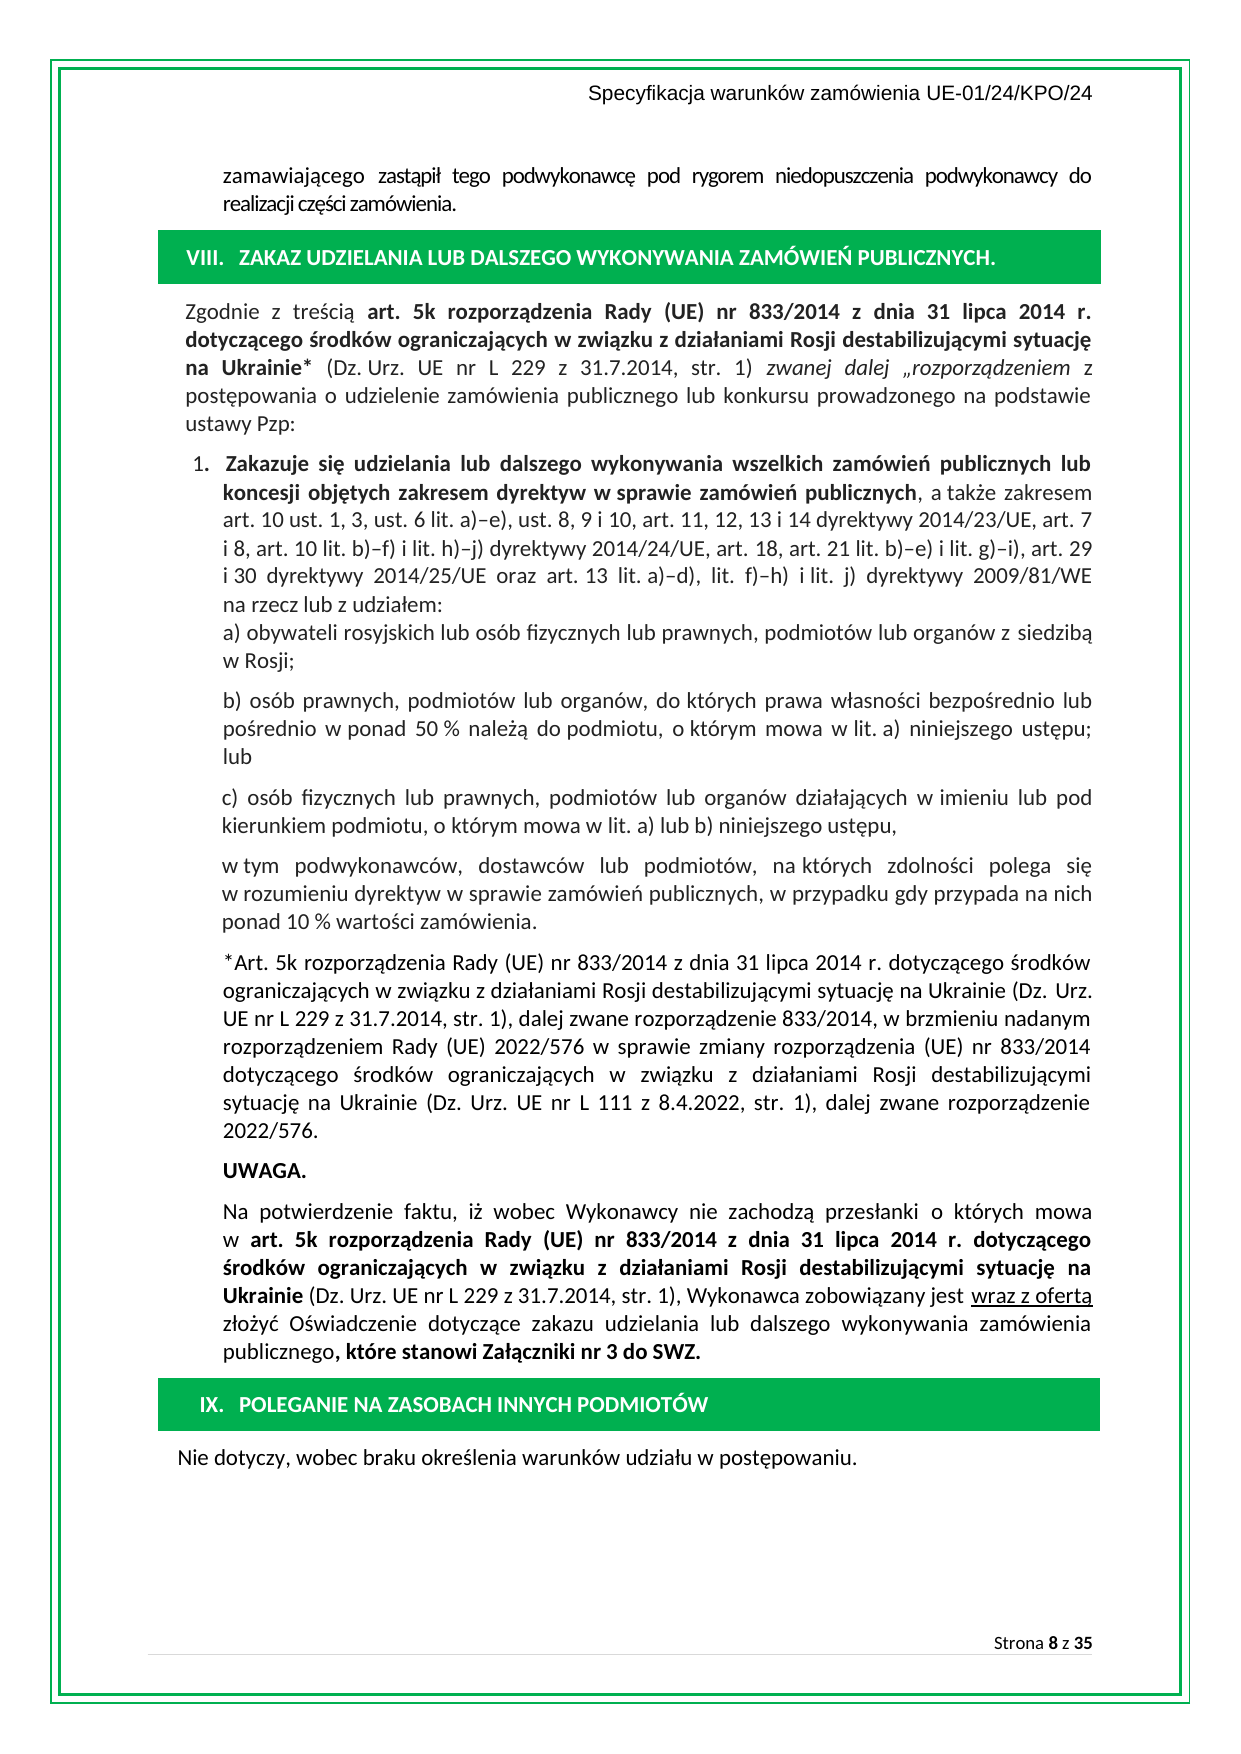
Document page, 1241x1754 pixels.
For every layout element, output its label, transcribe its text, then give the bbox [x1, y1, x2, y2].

text *Art. 5k rozporządzenia Rady (UE) nr 833/2014 z dnia 31 lipca 2014 r. dotyczącego środków ograniczających w związku z działaniami Rosji destabilizującymi sytuację na Ukrainie (Dz. Urz. UE nr L 229 z 31.7.2014, str. 1), dalej zwane rozporządzenie 833/2014, w brzmieniu nadanym rozporządzeniem Rady (UE) 2022/576 w sprawie zmiany rozporządzenia (UE) nr 833/2014 dotyczącego środków ograniczających w związku z działaniami Rosji destabilizującymi sytuację na Ukrainie (Dz. Urz. UE nr L 111 z 8.4.2022, str. 1), dalej zwane rozporządzenie 2022/576. [223, 948, 1092, 1144]
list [185, 162, 1092, 218]
text c) osób fizycznych lub prawnych, podmiotów lub organów działających w imieniu lub pod kierunkiem podmiotu, o którym mowa w lit. a) lub b) niniejszego ustępu, [222, 783, 1092, 839]
text 1. Zakazuje się udzielania lub dalszego wykonywania wszelkich zamówień publicznych lub koncesji objętych zakresem dyrektyw w sprawie zamówień publicznych, a także zakresem art. 10 ust. 1, 3, ust. 6 lit. a)–e), ust. 8, 9 i 10, art. 11, 12, 13 i 14 dyrektywy 2014/23/UE, art. 7 i 8, art. 10 lit. b)–f) i lit. h)–j) dyrektywy 2014/24/UE, art. 18, art. 21 lit. b)–e) i lit. g)–i), art. 29 i 30 dyrektywy 2014/25/UE oraz art. 13 lit. a)–d), lit. f)–h) i lit. j) dyrektywy 2009/81/WE na rzecz lub z udziałem: [192, 449, 1092, 618]
text Na potwierdzenie faktu, iż wobec Wykonawcy nie zachodzą przesłanki o których mowa w art. 5k rozporządzenia Rady (UE) nr 833/2014 z dnia 31 lipca 2014 r. dotyczącego środków ograniczających w związku z działaniami Rosji destabilizującymi sytuację na Ukrainie (Dz. Urz. UE nr L 229 z 31.7.2014, str. 1), Wykonawca zobowiązany jest wraz z ofertą złożyć Oświadczenie dotyczące zakazu udzielania lub dalszego wykonywania zamówienia publicznego, które stanowi Załączniki nr 3 do SWZ. [223, 1197, 1092, 1365]
text a) obywateli rosyjskich lub osób fizycznych lub prawnych, podmiotów lub organów z siedzibą w Rosji; [223, 618, 1092, 674]
table_header POLEGANIE NA ZASOBACH INNYCH PODMIOTÓW [158, 1378, 1100, 1431]
text w tym podwykonawców, dostawców lub podmiotów, na których zdolności polega się w rozumieniu dyrektyw w sprawie zamówień publicznych, w przypadku gdy przypada na nich ponad 10 % wartości zamówienia. [222, 851, 1092, 935]
text UWAGA. [223, 1157, 1092, 1184]
text Nie dotyczy, wobec braku określenia warunków udziału w postępowaniu. [177, 1443, 1092, 1471]
text b) osób prawnych, podmiotów lub organów, do których prawa własności bezpośrednio lub pośrednio w ponad 50 % należą do podmiotu, o którym mowa w lit. a) niniejszego ustępu; lub [223, 686, 1092, 770]
text Zgodnie z treścią art. 5k rozporządzenia Rady (UE) nr 833/2014 z dnia 31 lipca 2014 r. dotyczącego środków ograniczających w związku z działaniami Rosji destabilizującymi sytuację na Ukrainie* (Dz. Urz. UE nr L 229 z 31.7.2014, str. 1) zwanej dalej „rozporządzeniem z postępowania o udzielenie zamówienia publicznego lub konkursu prowadzonego na podstawie ustawy Pzp: [185, 297, 1092, 437]
table_header ZAKAZ UDZIELANIA LUB DALSZEGO WYKONYWANIA ZAMÓWIEŃ PUBLICZNYCH. [158, 230, 1101, 284]
